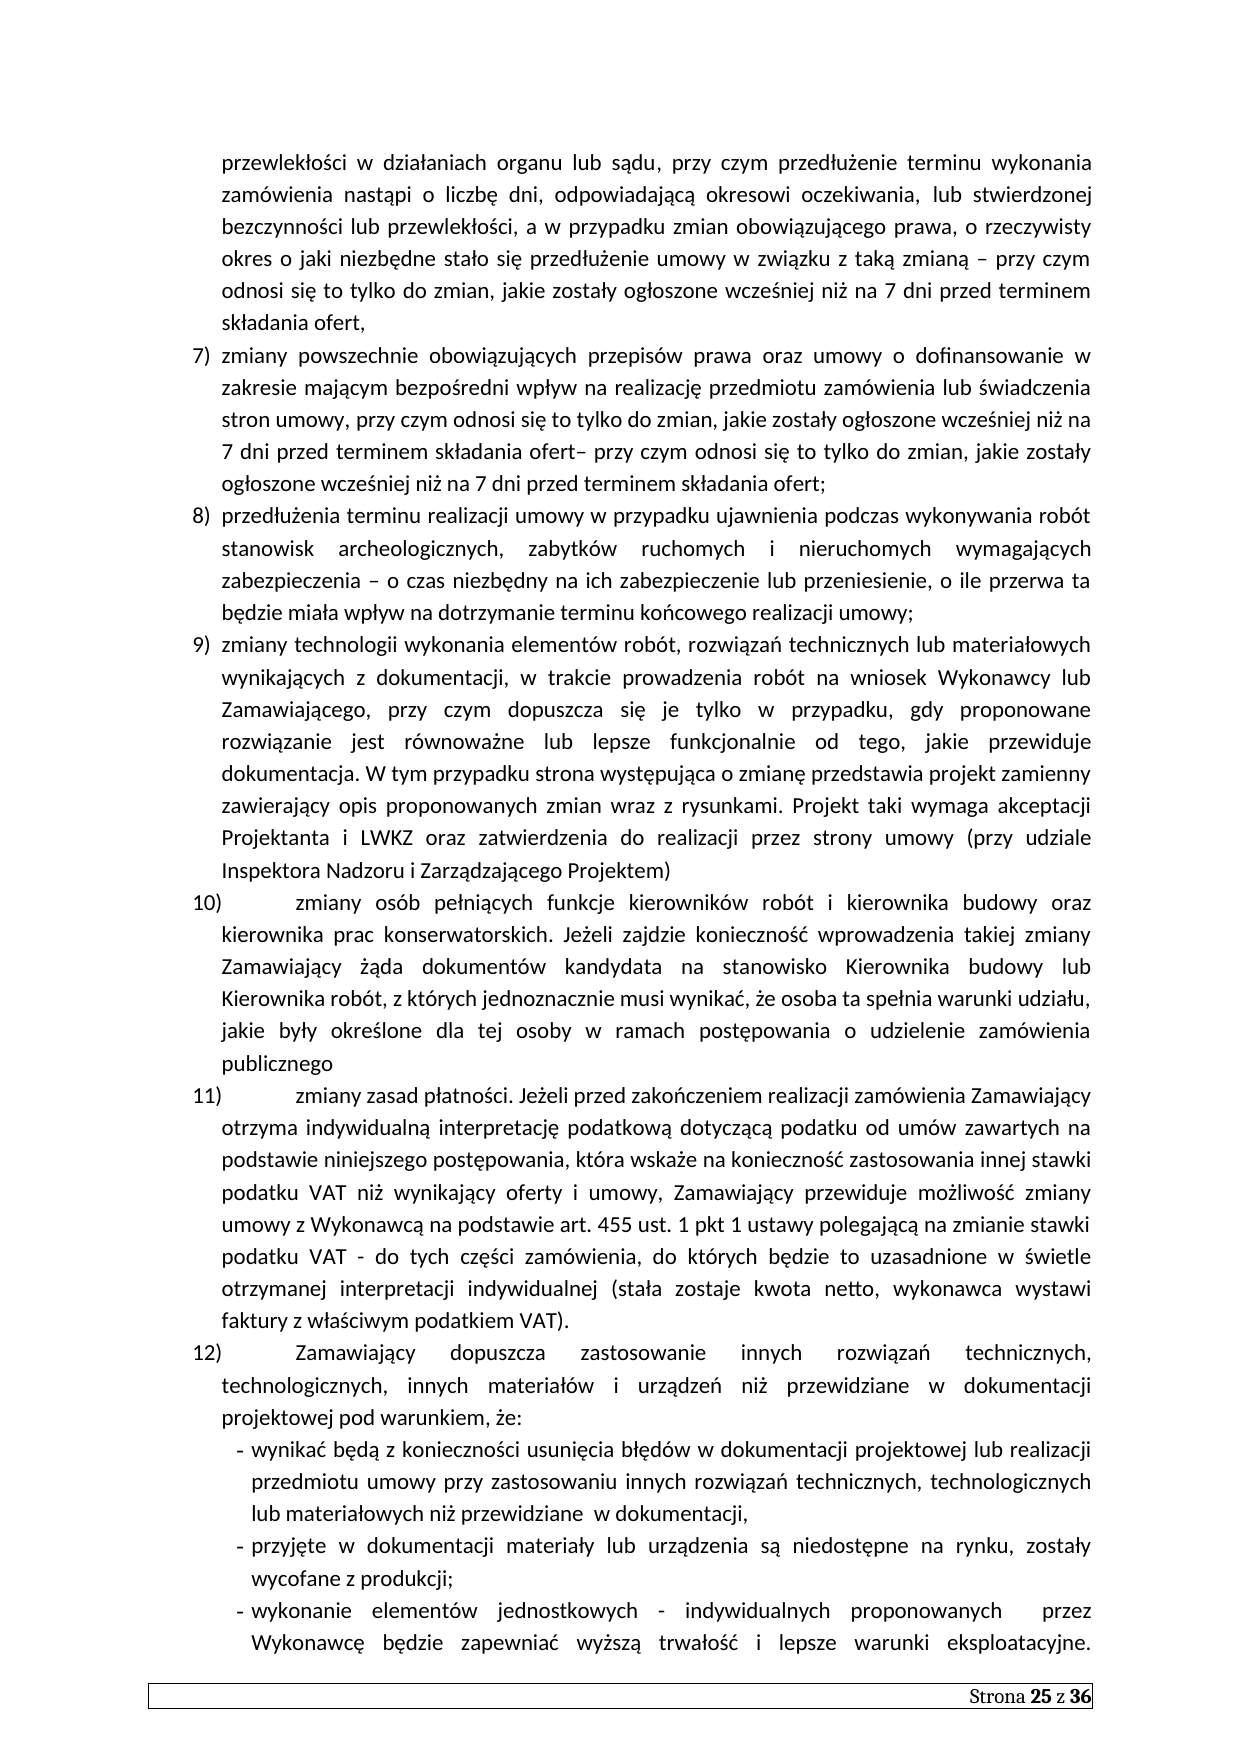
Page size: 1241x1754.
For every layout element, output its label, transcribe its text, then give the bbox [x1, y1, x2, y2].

list przyjęte w dokumentacji materiały lub urządzenia są niedostępne na rynku, zostały wycofane z produkcji; [236, 1532, 1093, 1592]
list zmiany technologii wykonania elementów robót, rozwiązań technicznych lub materiałowych wynikających z dokumentacji, w trakcie prowadzenia robót na wniosek Wykonawcy lub Zamawiającego, przy czym dopuszcza się je tylko w przypadku, gdy proponowane rozwiązanie jest równoważne lub lepsze funkcjonalnie od tego, jakie przewiduje dokumentacja. W tym przypadku strona występująca o zmianę przedstawia projekt zamienny zawierający opis proponowanych zmian wraz z rysunkami. Projekt taki wymaga akceptacji Projektanta i LWKZ oraz zatwierdzenia do realizacji przez strony umowy (przy udziale Inspektora Nadzoru i Zarządzającego Projektem) [192, 630, 1093, 884]
list zmiany zasad płatności. Jeżeli przed zakończeniem realizacji zamówienia Zamawiający otrzyma indywidualną interpretację podatkową dotyczącą podatku od umów zawartych na podstawie niniejszego postępowania, która wskaże na konieczność zastosowania innej stawki podatku VAT niż wynikający oferty i umowy, Zamawiający przewiduje możliwość zmiany umowy z Wykonawcą na podstawie art. 455 ust. 1 pkt 1 ustawy polegającą na zmianie stawki podatku VAT - do tych części zamówienia, do których będzie to uzasadnione w świetle otrzymanej interpretacji indywidualnej (stała zostaje kwota netto, wykonawca wystawi faktury z właściwym podatkiem VAT). [192, 1081, 1093, 1334]
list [192, 148, 1093, 337]
list przedłużenia terminu realizacji umowy w przypadku ujawnienia podczas wykonywania robót stanowisk archeologicznych, zabytków ruchomych i nieruchomych wymagających zabezpieczenia – o czas niezbędny na ich zabezpieczenie lub przeniesienie, o ile przerwa ta będzie miała wpływ na dotrzymanie terminu końcowego realizacji umowy; [192, 502, 1093, 626]
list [236, 1596, 1093, 1656]
list wynikać będą z konieczności usunięcia błędów w dokumentacji projektowej lub realizacji przedmiotu umowy przy zastosowaniu innych rozwiązań technicznych, technologicznych lub materiałowych niż przewidziane w dokumentacji, [236, 1435, 1093, 1527]
list zmiany powszechnie obowiązujących przepisów prawa oraz umowy o dofinansowanie w zakresie mającym bezpośredni wpływ na realizację przedmiotu zamówienia lub świadczenia stron umowy, przy czym odnosi się to tylko do zmian, jakie zostały ogłoszone wcześniej niż na 7 dni przed terminem składania ofert– przy czym odnosi się to tylko do zmian, jakie zostały ogłoszone wcześniej niż na 7 dni przed terminem składania ofert; [192, 341, 1093, 497]
list Zamawiający dopuszcza zastosowanie innych rozwiązań technicznych, technologicznych, innych materiałów i urządzeń niż przewidziane w dokumentacji projektowej pod warunkiem, że: [192, 1338, 1093, 1431]
list zmiany osób pełniących funkcje kierowników robót i kierownika budowy oraz kierownika prac konserwatorskich. Jeżeli zajdzie konieczność wprowadzenia takiej zmiany Zamawiający żąda dokumentów kandydata na stanowisko Kierownika budowy lub Kierownika robót, z których jednoznacznie musi wynikać, że osoba ta spełnia warunki udziału, jakie były określone dla tej osoby w ramach postępowania o udzielenie zamówienia publicznego [192, 888, 1093, 1077]
